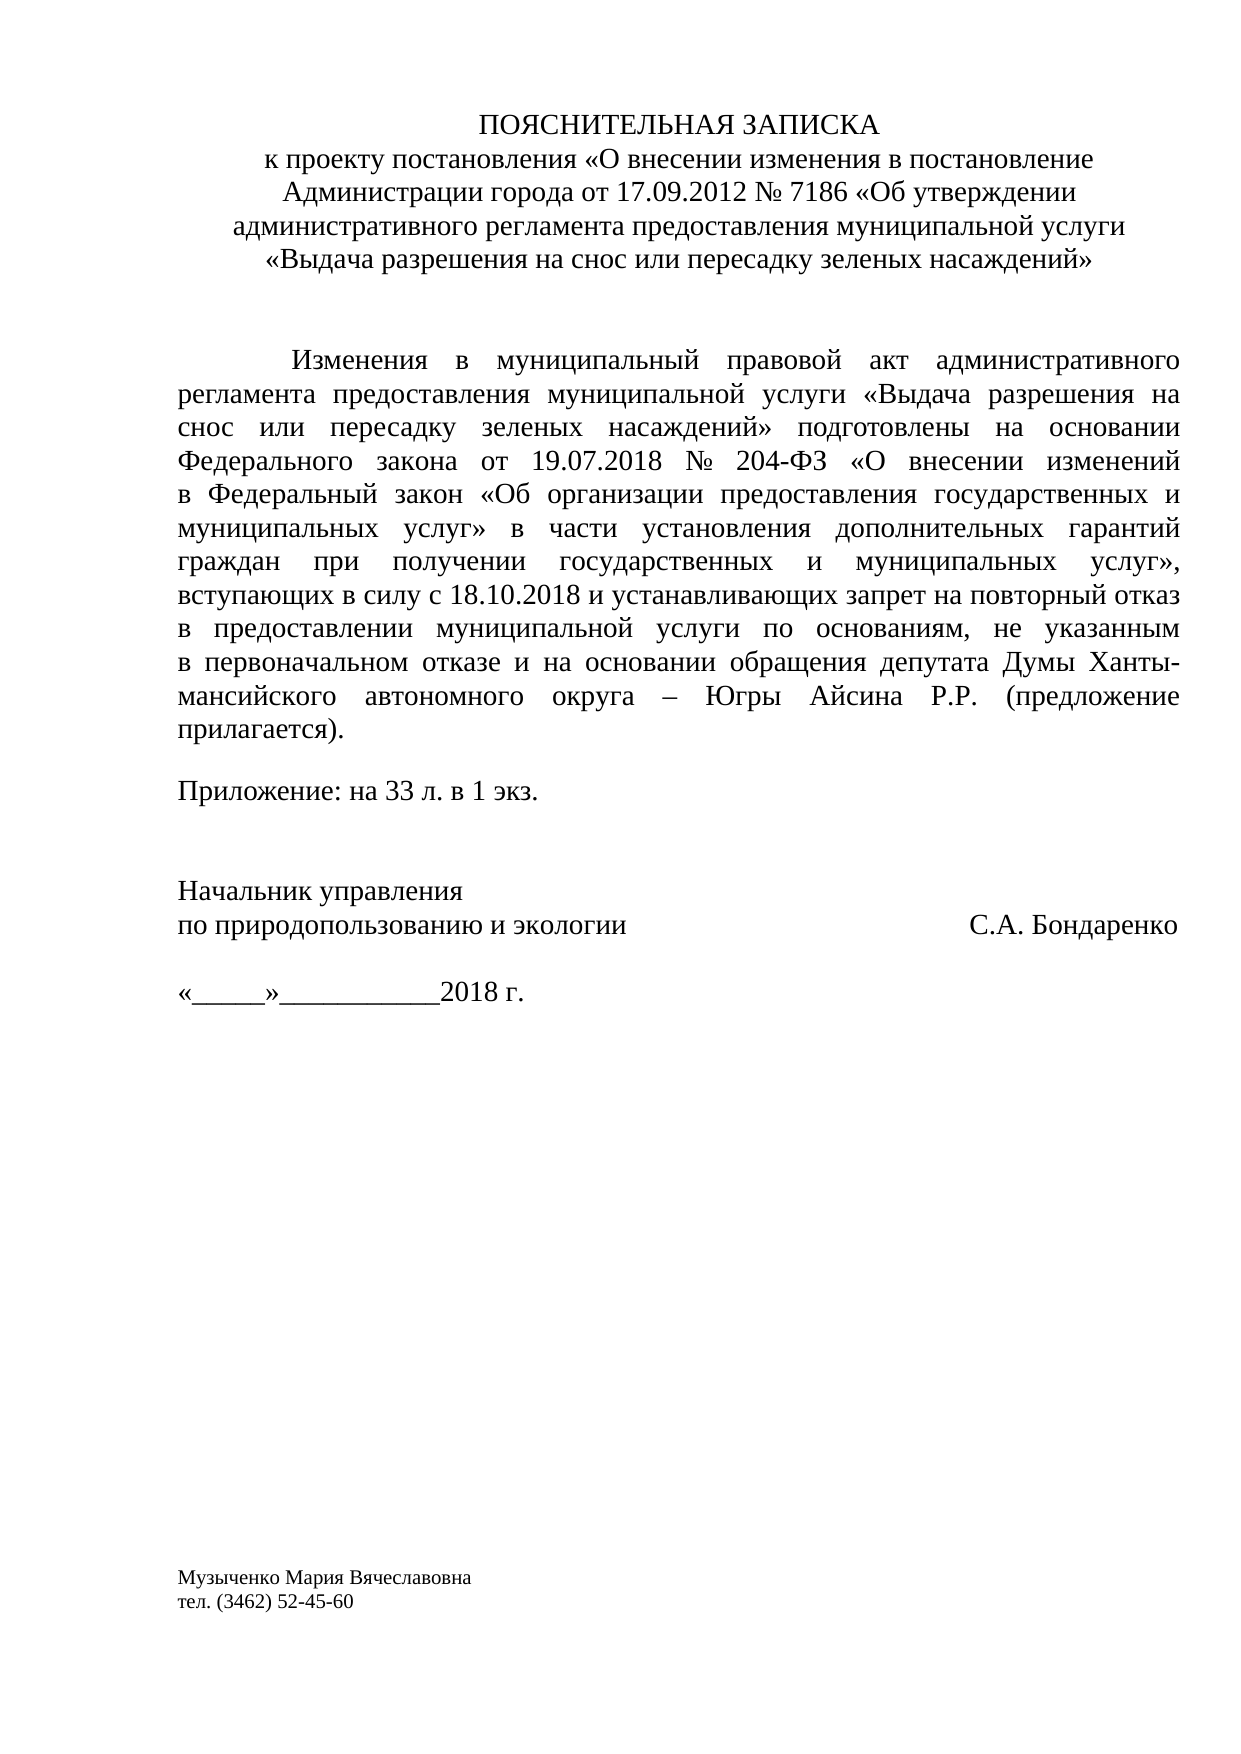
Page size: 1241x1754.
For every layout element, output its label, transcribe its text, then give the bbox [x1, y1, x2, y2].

text по природопользованию и экологии С.А. Бондаренко [177, 907, 1181, 940]
text Приложение: на 33 л. в 1 экз. [177, 773, 1181, 806]
text Изменения в муниципальный правовой акт административного регламента предоставления муниципальной услуги «Выдача разрешения на снос или пересадку зеленых насаждений» подготовлены на основании Федерального закона от 19.07.2018 № 204-ФЗ «О внесении изменений в Федеральный закон «Об организации предоставления государственных и муниципальных услуг» в части установления дополнительных гарантий граждан при получении государственных и муниципальных услуг», вступающих в силу с 18.10.2018 и устанавливающих запрет на повторный отказ в предоставлении муниципальной услуги по основаниям, не указанным в первоначальном отказе и на основании обращения депутата Думы Ханты-мансийского автономного округа – Югры Айсина Р.Р. (предложение прилагается). [177, 342, 1181, 745]
text тел. (3462) 52-45-60 [177, 1589, 1181, 1613]
text ПОЯСНИТЕЛЬНАЯ ЗАПИСКА [177, 107, 1181, 141]
text Начальник управления [177, 873, 1181, 907]
text Музыченко Мария Вячеславовна [177, 1564, 1181, 1589]
text к проекту постановления «О внесении изменения в постановление Администрации города от 17.09.2012 № 7186 «Об утверждении административного регламента предоставления муниципальной услуги «Выдача разрешения на снос или пересадку зеленых насаждений» [177, 141, 1181, 275]
text «_____»___________2018 г. [177, 974, 1181, 1007]
